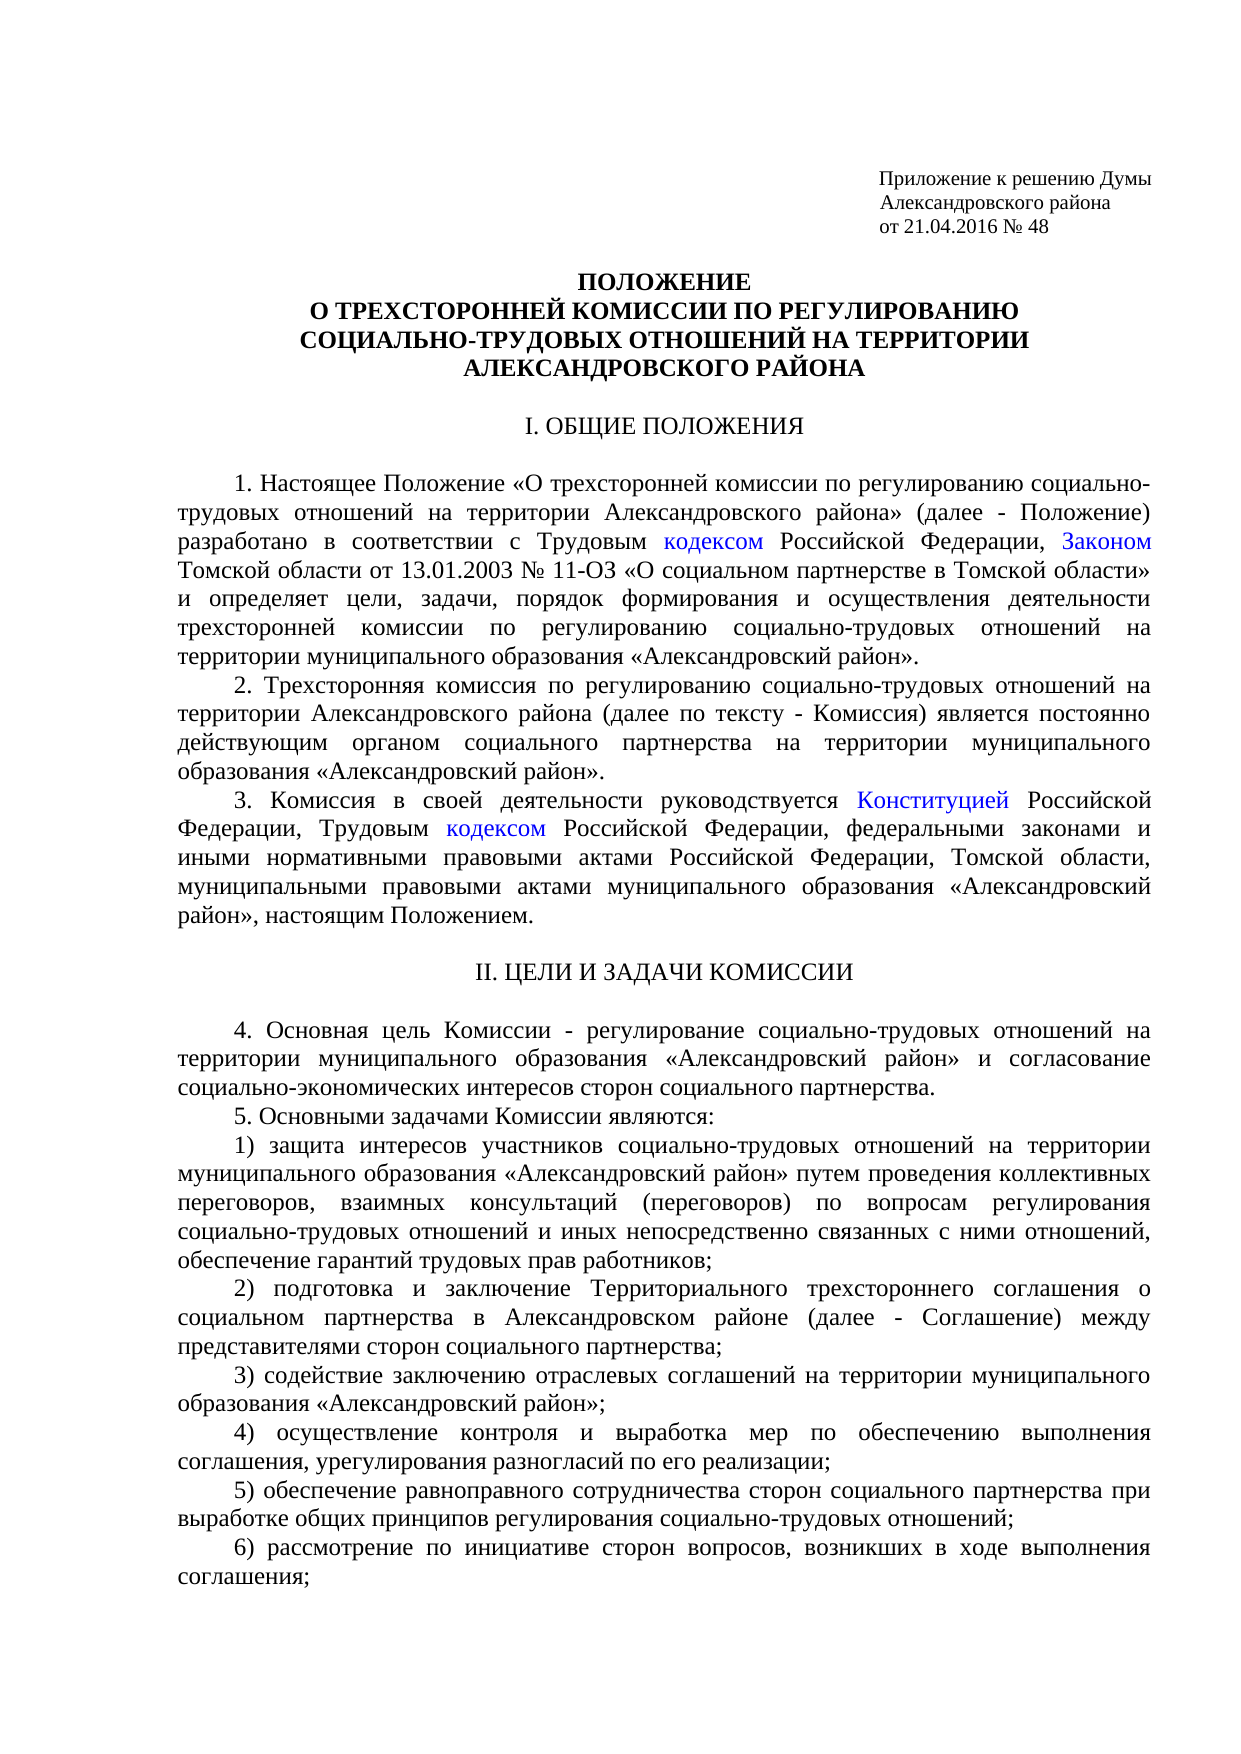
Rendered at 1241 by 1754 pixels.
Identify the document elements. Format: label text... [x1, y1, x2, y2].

text I. ОБЩИЕ ПОЛОЖЕНИЯ [177, 411, 1152, 440]
text II. ЦЕЛИ И ЗАДАЧИ КОМИССИИ [177, 957, 1152, 986]
text 6) рассмотрение по инициативе сторон вопросов, возникших в ходе выполнения соглашения; [177, 1532, 1152, 1590]
text 4) осуществление контроля и выработка мер по обеспечению выполнения соглашения, урегулирования разногласий по его реализации; [177, 1417, 1152, 1475]
text 2) подготовка и заключение Территориального трехстороннего соглашения о социальном партнерства в Александровском районе (далее - Соглашение) между представителями сторон социального партнерства; [177, 1273, 1152, 1360]
text 3) содействие заключению отраслевых соглашений на территории муниципального образования «Александровский район»; [177, 1360, 1152, 1417]
title от 21.04.2016 № 48 [177, 214, 1152, 238]
text 5) обеспечение равноправного сотрудничества сторон социального партнерства при выработке общих принципов регулирования социально-трудовых отношений; [177, 1475, 1152, 1532]
text 2. Трехсторонняя комиссия по регулированию социально-трудовых отношений на территории Александровского района (далее по тексту - Комиссия) является постоянно действующим органом социального партнерства на территории муниципального образования «Александровский район». [177, 670, 1152, 785]
text 4. Основная цель Комиссии - регулирование социально-трудовых отношений на территории муниципального образования «Александровский район» и согласование социально-экономических интересов сторон социального партнерства. [177, 1015, 1152, 1101]
text 5. Основными задачами Комиссии являются: [177, 1101, 1152, 1130]
title ПОЛОЖЕНИЕ [177, 267, 1152, 296]
title Александровского района [177, 190, 1152, 214]
text 3. Комиссия в своей деятельности руководствуется Конституцией Российской Федерации, Трудовым кодексом Российской Федерации, федеральными законами и иными нормативными правовыми актами Российской Федерации, Томской области, муниципальными правовыми актами муниципального образования «Александровский район», настоящим Положением. [177, 785, 1152, 928]
title О ТРЕХСТОРОННЕЙ КОМИССИИ ПО РЕГУЛИРОВАНИЮ [177, 296, 1152, 325]
title Приложение к решению Думы [177, 166, 1152, 190]
text 1) защита интересов участников социально-трудовых отношений на территории муниципального образования «Александровский район» путем проведения коллективных переговоров, взаимных консультаций (переговоров) по вопросам регулирования социально-трудовых отношений и иных непосредственно связанных с ними отношений, обеспечение гарантий трудовых прав работников; [177, 1130, 1152, 1273]
text 1. Настоящее Положение «О трехсторонней комиссии по регулированию социально-трудовых отношений на территории Александровского района» (далее - Положение) разработано в соответствии с Трудовым кодексом Российской Федерации, Законом Томской области от 13.01.2003 № 11-ОЗ «О социальном партнерстве в Томской области» и определяет цели, задачи, порядок формирования и осуществления деятельности трехсторонней комиссии по регулированию социально-трудовых отношений на территории муниципального образования «Александровский район». [177, 468, 1152, 670]
title СОЦИАЛЬНО-ТРУДОВЫХ ОТНОШЕНИЙ НА ТЕРРИТОРИИ АЛЕКСАНДРОВСКОГО РАЙОНА [177, 325, 1152, 382]
